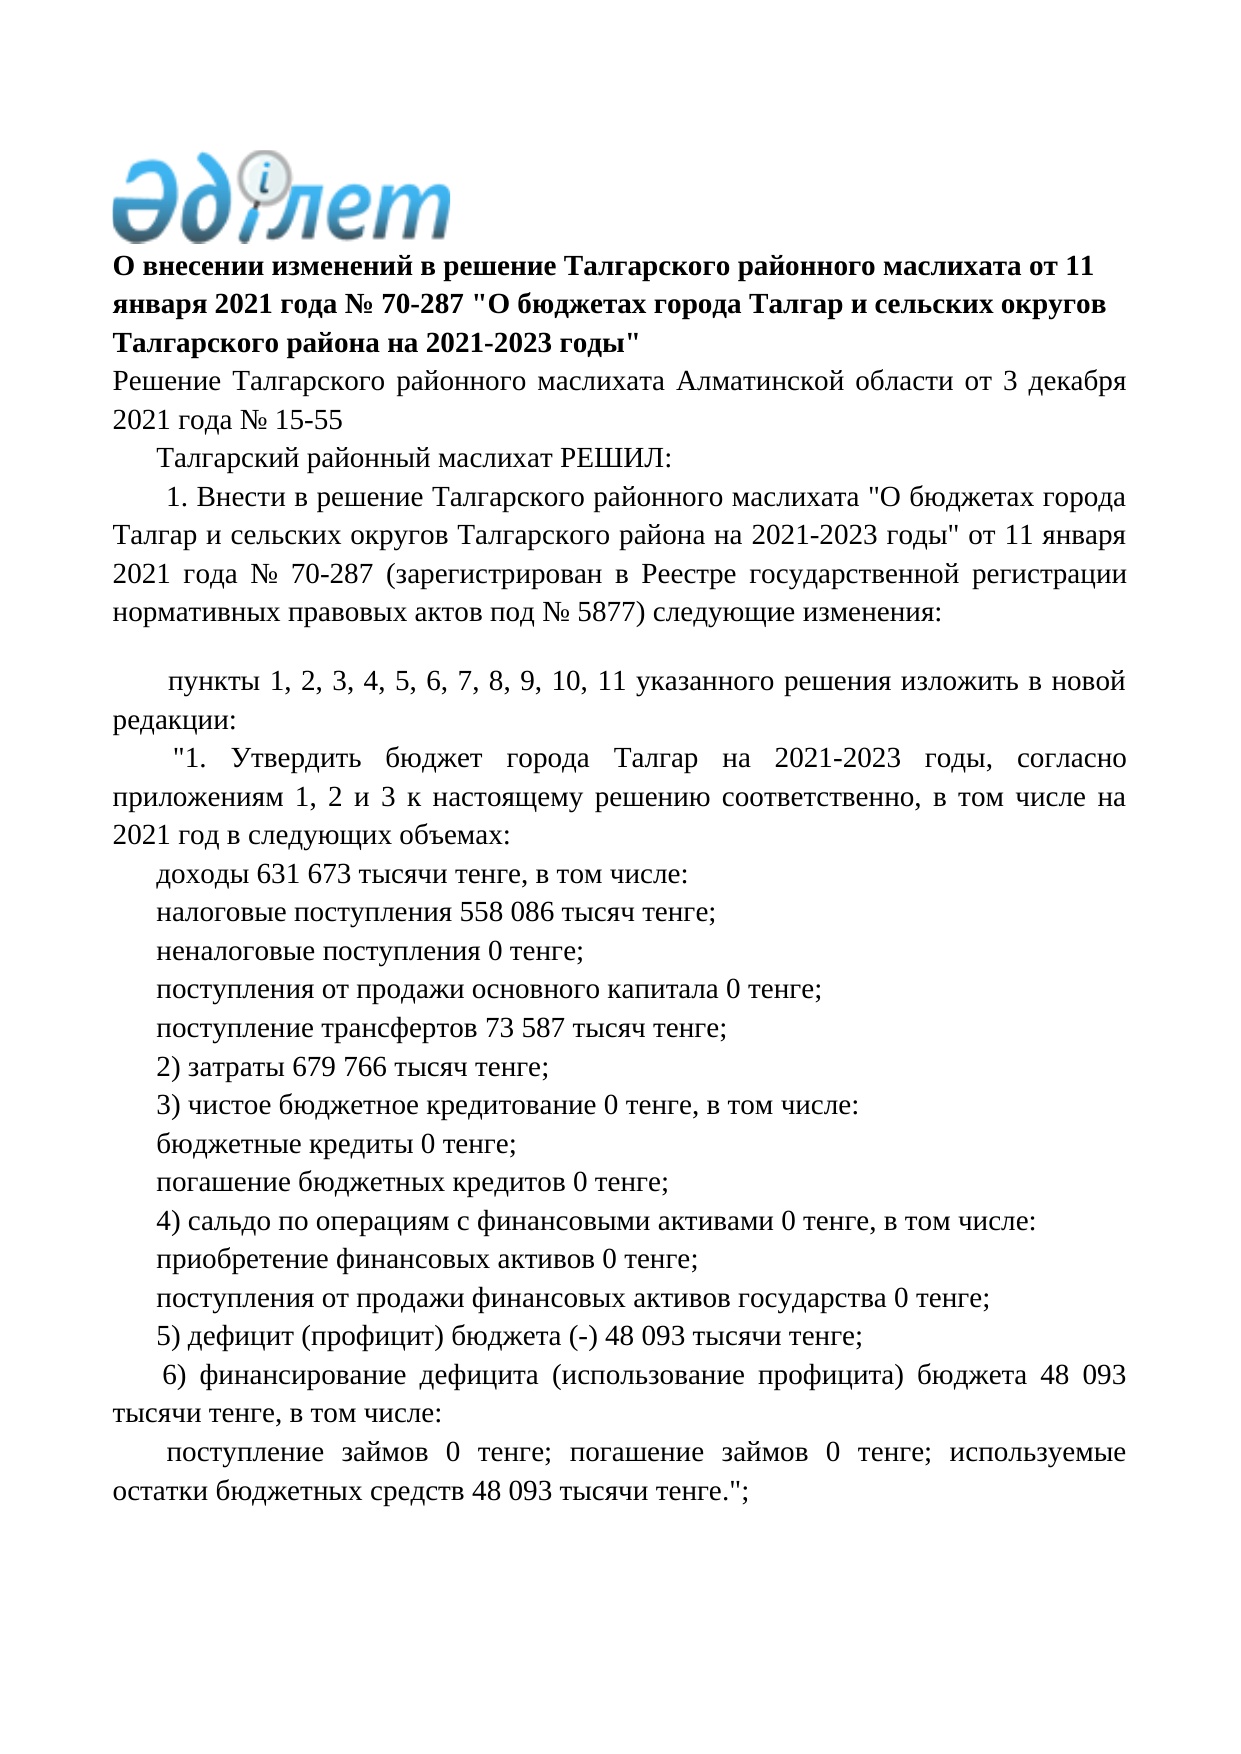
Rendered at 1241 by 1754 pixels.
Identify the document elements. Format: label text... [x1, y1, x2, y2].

text 6) финансирование дефицита (использование профицита) бюджета 48 093 тысячи тенге, в том числе: [112, 1357, 1128, 1429]
text поступления от продажи финансовых активов государства 0 тенге; [112, 1280, 1128, 1313]
text 2) затраты 679 766 тысяч тенге; [112, 1049, 1128, 1082]
text поступления от продажи основного капитала 0 тенге; [112, 972, 1128, 1005]
picture [112, 150, 451, 244]
text налоговые поступления 558 086 тысяч тенге; [112, 894, 1128, 928]
text Талгарский районный маслихат РЕШИЛ: [112, 440, 1128, 474]
text пункты 1, 2, 3, 4, 5, 6, 7, 8, 9, 10, 11 указанного решения изложить в новой редакции: [112, 663, 1128, 735]
text доходы 631 673 тысячи тенге, в том числе: [112, 856, 1128, 889]
text бюджетные кредиты 0 тенге; [112, 1126, 1128, 1159]
text О внесении изменений в решение Талгарского районного маслихата от 11 января 2021 года № 70-287 "О бюджетах города Талгар и сельских округов Талгарского района на 2021-2023 годы" [112, 248, 1128, 358]
text 4) сальдо по операциям с финансовыми активами 0 тенге, в том числе: [112, 1203, 1128, 1236]
text приобретение финансовых активов 0 тенге; [112, 1241, 1128, 1275]
text погашение бюджетных кредитов 0 тенге; [112, 1164, 1128, 1198]
text 1. Внести в решение Талгарского районного маслихата "О бюджетах города Талгар и сельских округов Талгарского района на 2021-2023 годы" от 11 января 2021 года № 70-287 (зарегистрирован в Реестре государственной регистрации нормативных правовых актов под № 5877) следующие изменения: [112, 479, 1128, 628]
text 3) чистое бюджетное кредитование 0 тенге, в том числе: [112, 1087, 1128, 1121]
text неналоговые поступления 0 тенге; [112, 933, 1128, 967]
text поступление займов 0 тенге; погашение займов 0 тенге; используемые остатки бюджетных средств 48 093 тысячи тенге."; [112, 1434, 1128, 1506]
text поступление трансфертов 73 587 тысяч тенге; [112, 1010, 1128, 1044]
text "1. Утвердить бюджет города Талгар на 2021-2023 годы, согласно приложениям 1, 2 и 3 к настоящему решению соответственно, в том числе на 2021 год в следующих объемах: [112, 740, 1128, 851]
text Решение Талгарского районного маслихата Алматинской области от 3 декабря 2021 года № 15-55 [112, 363, 1128, 435]
text 5) дефицит (профицит) бюджета (-) 48 093 тысячи тенге; [112, 1318, 1128, 1352]
